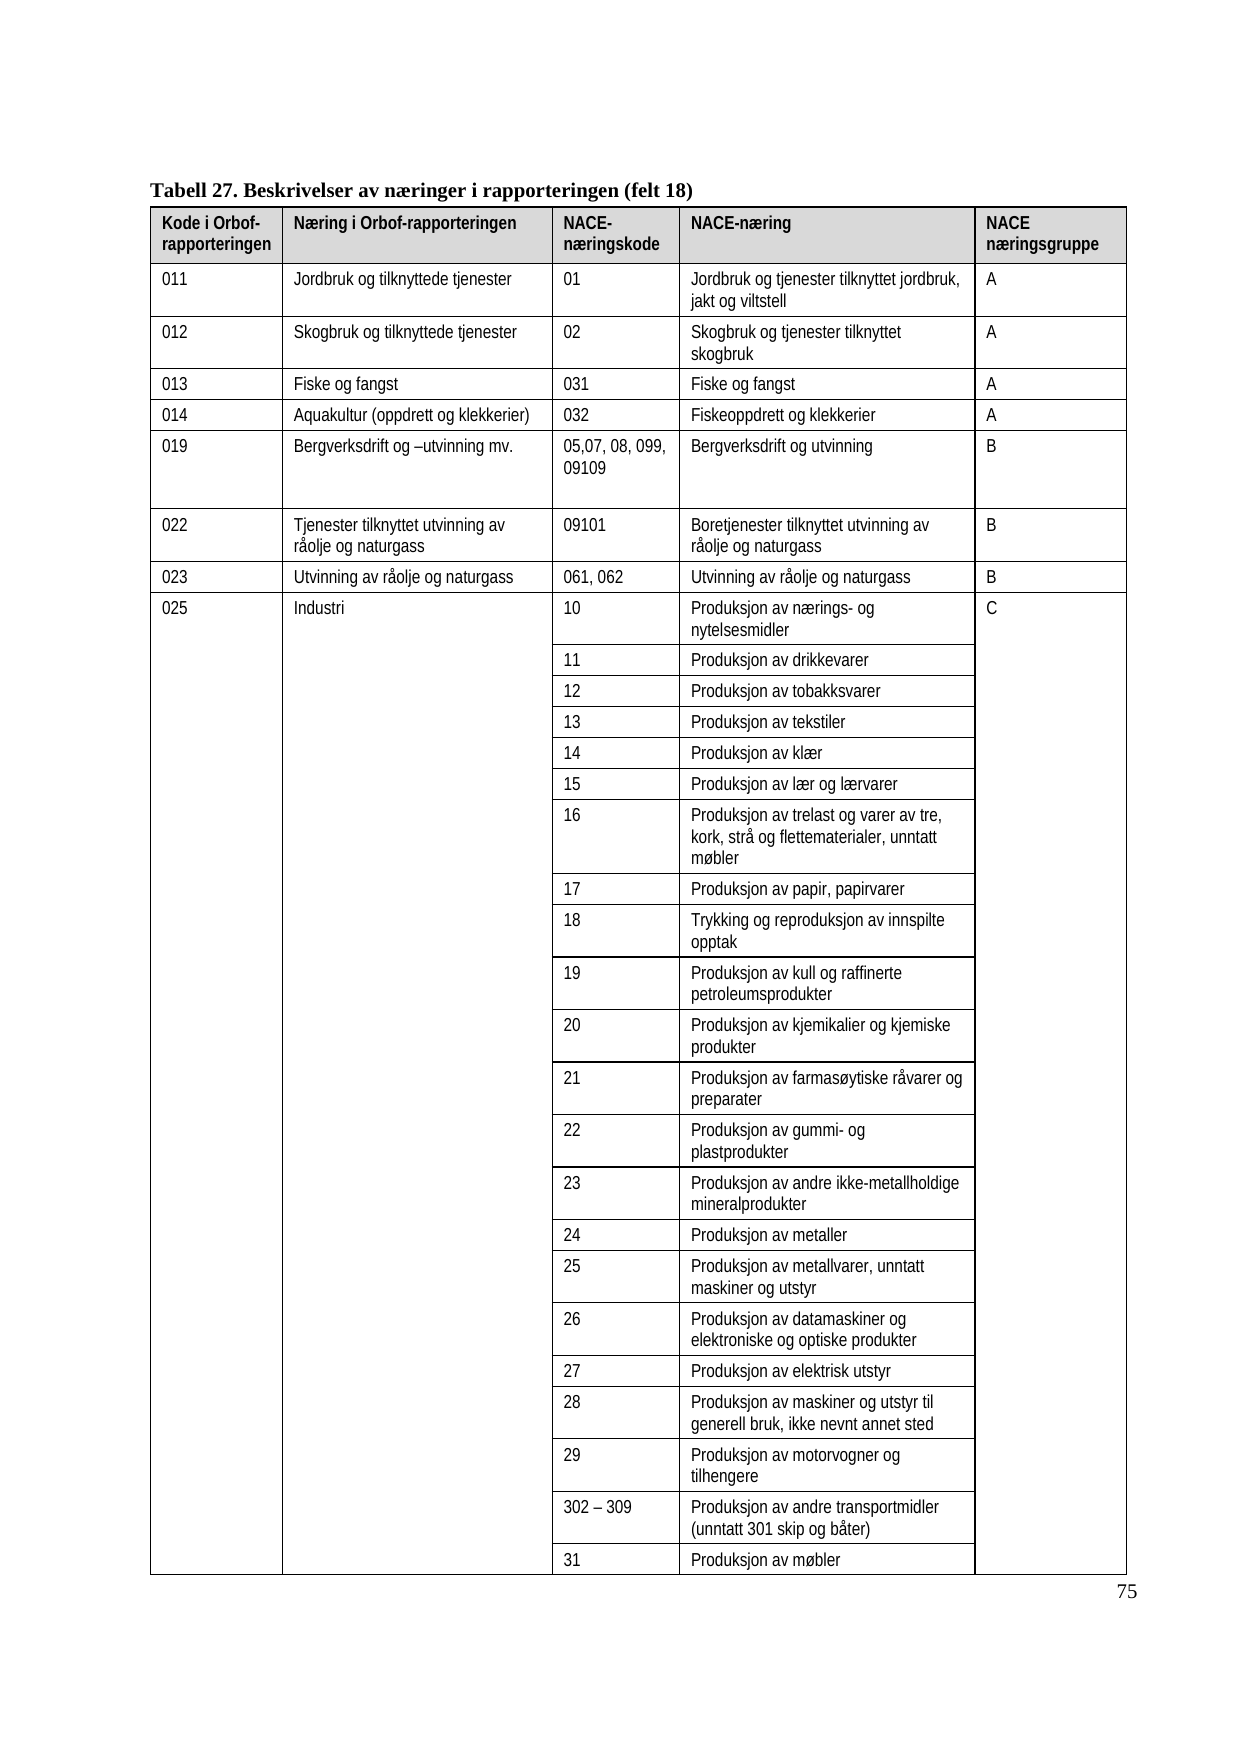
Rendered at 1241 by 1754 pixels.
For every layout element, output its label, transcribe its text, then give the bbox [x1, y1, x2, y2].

table_cell Fiske og fangst [283, 369, 552, 399]
table_cell A [976, 369, 1126, 399]
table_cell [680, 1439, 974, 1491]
table_cell A [976, 317, 1126, 368]
table_header Kode i Orbof-rapporteringen [151, 208, 282, 263]
table_cell 14 [553, 738, 679, 768]
table_cell Produksjon av lær og lærvarer [680, 769, 974, 799]
table_header NACE-næringskode [553, 208, 679, 263]
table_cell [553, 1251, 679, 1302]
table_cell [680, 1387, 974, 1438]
table_header Næring i Orbof-rapporteringen [283, 208, 552, 263]
table_cell 15 [553, 769, 679, 799]
table_cell 10 [553, 593, 679, 644]
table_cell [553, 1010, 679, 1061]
text Tabell 27. Beskrivelser av næringer i rapporteringen (felt 18) [150, 178, 1137, 202]
table_cell 05,07, 08, 099, 09109 [553, 431, 679, 508]
table_cell B [976, 431, 1126, 508]
table_header NACE-næring [680, 208, 974, 263]
table_cell Produksjon av tekstiler [680, 707, 974, 737]
table_cell 01 [553, 264, 679, 316]
table_cell 13 [553, 707, 679, 737]
table_cell A [976, 400, 1126, 430]
table_cell Industri Industri, forts. [283, 593, 552, 1574]
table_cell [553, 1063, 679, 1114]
table_cell 09101 [553, 509, 679, 561]
table_cell 12 [553, 676, 679, 706]
table_cell 012 [151, 317, 282, 368]
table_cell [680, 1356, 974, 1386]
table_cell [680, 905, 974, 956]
table_cell 011 [151, 264, 282, 316]
table_cell Aquakultur (oppdrett og klekkerier) [283, 400, 552, 430]
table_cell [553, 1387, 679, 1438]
table_cell B [976, 562, 1126, 592]
table_cell Boretjenester tilknyttet utvinning av råolje og naturgass [680, 509, 974, 561]
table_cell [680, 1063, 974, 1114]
table_cell Produksjon av klær [680, 738, 974, 768]
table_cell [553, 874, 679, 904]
table_cell Produksjon av nærings- og nytelsesmidler [680, 593, 974, 644]
table_cell Jordbruk og tjenester tilknyttet jordbruk, jakt og viltstell [680, 264, 974, 316]
table_header NACE næringsgruppe [976, 208, 1126, 263]
table_cell Utvinning av råolje og naturgass [283, 562, 552, 592]
table_cell 025 025, forts. [151, 593, 282, 1574]
table_cell 11 [553, 645, 679, 675]
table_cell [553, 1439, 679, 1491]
table_cell 02 [553, 317, 679, 368]
table_cell 022 [151, 509, 282, 561]
table_cell B [976, 509, 1126, 561]
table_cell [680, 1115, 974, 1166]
table_cell Jordbruk og tilknyttede tjenester [283, 264, 552, 316]
table_cell 031 [553, 369, 679, 399]
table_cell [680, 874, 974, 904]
table_cell Tjenester tilknyttet utvinning av råolje og naturgass [283, 509, 552, 561]
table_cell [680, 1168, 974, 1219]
table_cell Skogbruk og tilknyttede tjenester [283, 317, 552, 368]
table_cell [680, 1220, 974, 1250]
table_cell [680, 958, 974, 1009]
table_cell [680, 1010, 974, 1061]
table_cell A [976, 264, 1126, 316]
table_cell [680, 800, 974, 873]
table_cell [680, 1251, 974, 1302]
table_cell Produksjon av tobakksvarer [680, 676, 974, 706]
table_cell Produksjon av drikkevarer [680, 645, 974, 675]
table_cell 061, 062 [553, 562, 679, 592]
table_cell C [976, 593, 1126, 1574]
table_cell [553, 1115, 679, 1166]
table_cell 014 [151, 400, 282, 430]
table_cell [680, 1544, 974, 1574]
table_cell Bergverksdrift og utvinning [680, 431, 974, 508]
table_cell Utvinning av råolje og naturgass [680, 562, 974, 592]
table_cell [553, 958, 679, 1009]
table_cell Bergverksdrift og –utvinning mv. [283, 431, 552, 508]
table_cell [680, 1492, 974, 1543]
table_cell Fiskeoppdrett og klekkerier [680, 400, 974, 430]
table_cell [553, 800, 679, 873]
table_cell 032 [553, 400, 679, 430]
table_cell Skogbruk og tjenester tilknyttet skogbruk [680, 317, 974, 368]
table_cell Fiske og fangst [680, 369, 974, 399]
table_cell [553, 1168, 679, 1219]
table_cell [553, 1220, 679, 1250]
table_cell 019 [151, 431, 282, 508]
table_cell 023 [151, 562, 282, 592]
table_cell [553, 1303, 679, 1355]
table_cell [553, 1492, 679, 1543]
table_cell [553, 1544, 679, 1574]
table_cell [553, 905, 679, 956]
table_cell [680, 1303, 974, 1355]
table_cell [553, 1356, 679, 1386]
table_cell 013 [151, 369, 282, 399]
